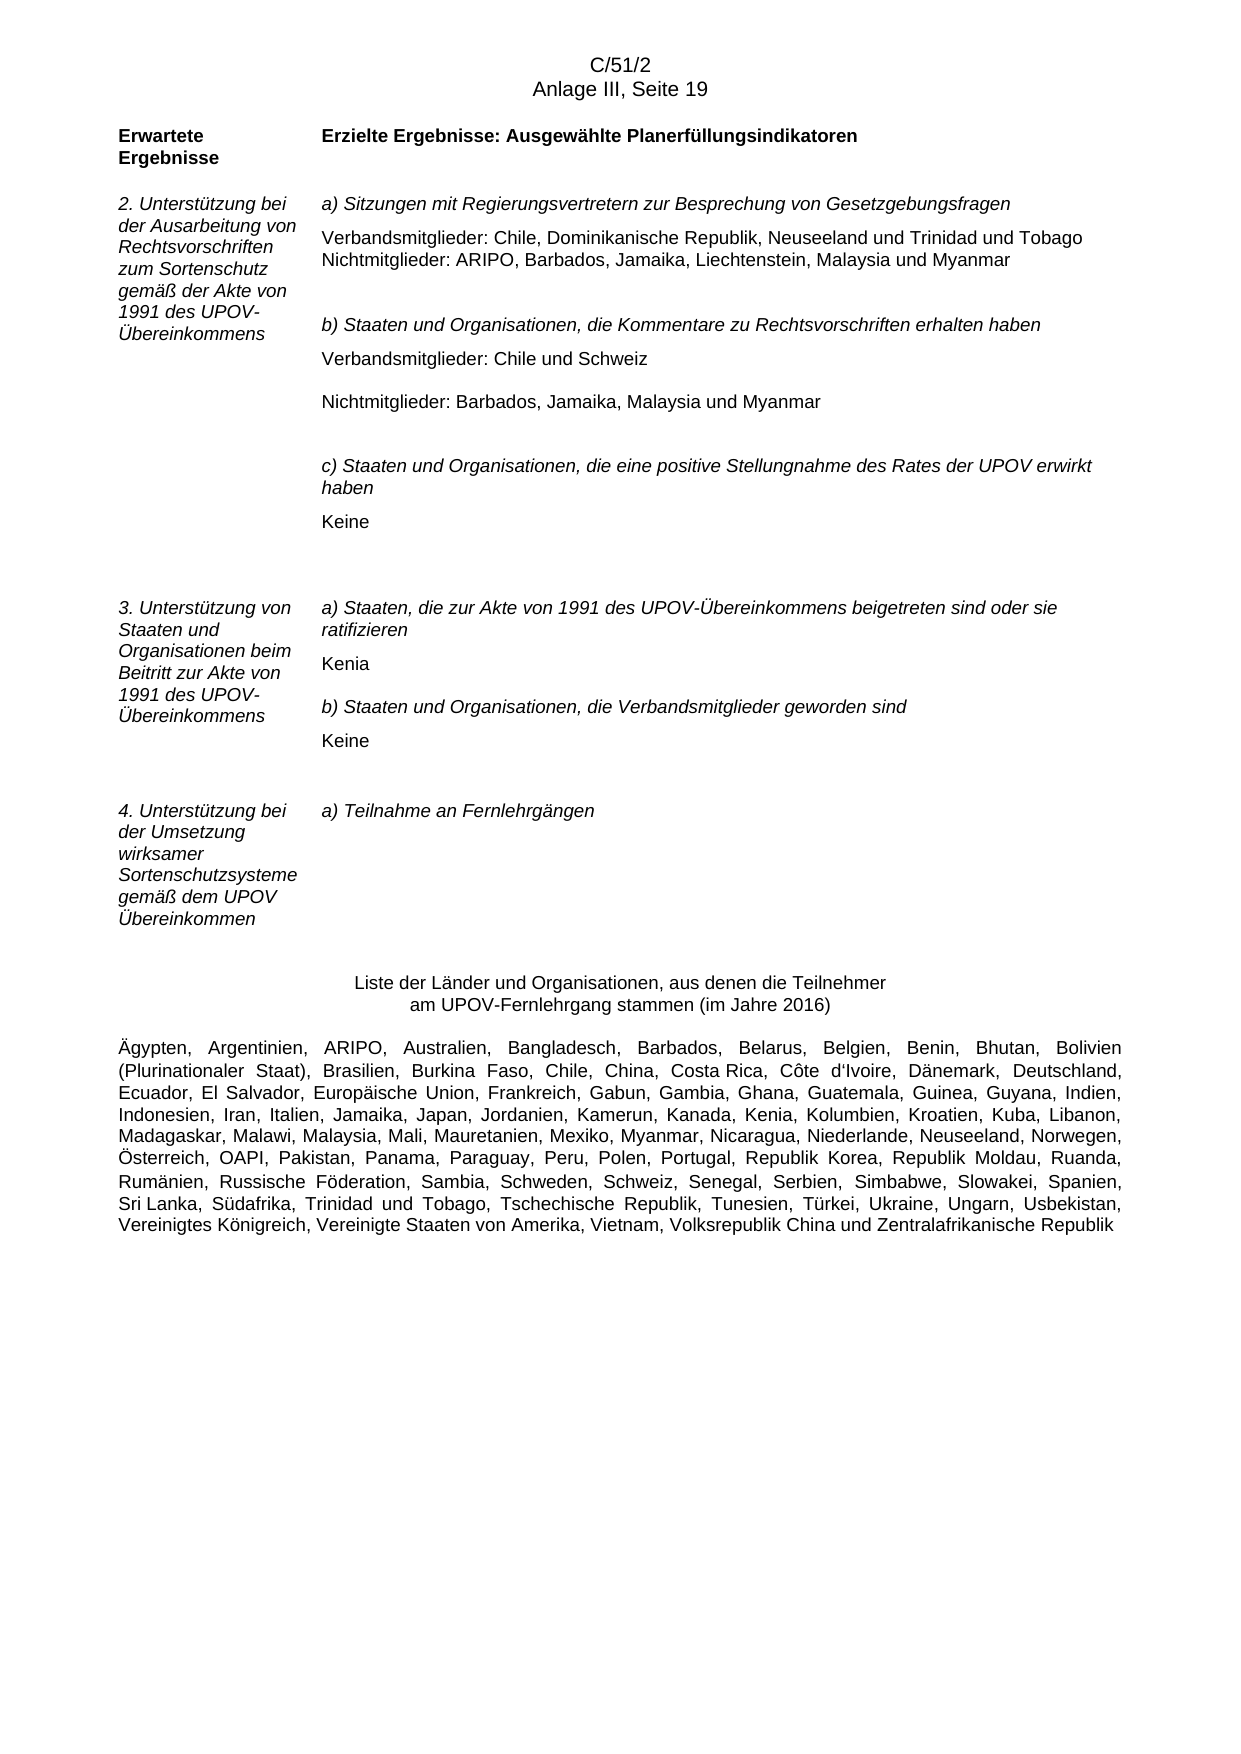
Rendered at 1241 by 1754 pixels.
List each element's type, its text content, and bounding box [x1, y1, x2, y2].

table_header Erzielte Ergebnisse: Ausgewählte Planerfüllungsindikatoren [310, 125, 1137, 193]
text Ägypten, Argentinien, ARIPO, Australien, Bangladesch, Barbados, Belarus, Belgien, Benin, Bhutan, Bolivien (Plurinationaler Staat), Brasilien, Burkina Faso, Chile, China, Costa Rica, Côte d‘Ivoire, Dänemark, Deutschland, Ecuador, El Salvador, Europäische Union, Frankreich, Gabun, Gambia, Ghana, Guatemala, Guinea, Guyana, Indien, Indonesien, Iran, Italien, Jamaika, Japan, Jordanien, Kamerun, Kanada, Kenia, Kolumbien, Kroatien, Kuba, Libanon, Madagaskar, Malawi, Malaysia, Mali, Mauretanien, Mexiko, Myanmar, Nicaragua, Niederlande, Neuseeland, Norwegen, Österreich, OAPI, Pakistan, Panama, Paraguay, Peru, Polen, Portugal, Republik Korea, Republik Moldau, Ruanda, Rumänien, Russische Föderation, Sambia, Schweden, Schweiz, Senegal, Serbien, Simbabwe, Slowakei, Spanien, Sri Lanka, Südafrika, Trinidad und Tobago, Tschechische Republik, Tunesien, Türkei, Ukraine, Ungarn, Usbekistan, Vereinigtes Königreich, Vereinigte Staaten von Amerika, Vietnam, Volksrepublik China und Zentralafrikanische Republik [118, 1037, 1122, 1236]
text am UPOV-Fernlehrgang stammen (im Jahre 2016) [118, 993, 1122, 1015]
table_cell a) Sitzungen mit Regierungsvertretern zur Besprechung von Gesetzgebungsfragen Verbandsmitglieder: Chile, Dominikanische Republik, Neuseeland und Trinidad und Tobago Nichtmitglieder: ARIPO, Barbados, Jamaika, Liechtenstein, Malaysia und Myanmar b) Staaten und Organisationen, die Kommentare zu Rechtsvorschriften erhalten haben Verbandsmitglieder: Chile und Schweiz Nichtmitglieder: Barbados, Jamaika, Malaysia und Myanmar c) Staaten und Organisationen, die eine positive Stellungnahme des Rates der UPOV erwirkt haben Keine [310, 193, 1137, 554]
table_cell 2. Unterstützung bei der Ausarbeitung von Rechtsvorschriften zum Sortenschutz gemäß der Akte von 1991 des UPOV-Übereinkommens [107, 193, 310, 554]
table_header a) Teilnahme an Fernlehrgängen [310, 800, 1137, 929]
table_header 4. Unterstützung bei der Umsetzung wirksamer Sortenschutzsysteme gemäß dem UPOV Übereinkommen [107, 800, 310, 929]
text Liste der Länder und Organisationen, aus denen die Teilnehmer [118, 972, 1122, 993]
table_header a) Staaten, die zur Akte von 1991 des UPOV-Übereinkommens beigetreten sind oder sie ratifizieren Kenia b) Staaten und Organisationen, die Verbandsmitglieder geworden sind Keine [310, 597, 1137, 752]
table_header Erwartete Ergebnisse [107, 125, 310, 193]
table_header 3. Unterstützung von Staaten und Organisationen beim Beitritt zur Akte von 1991 des UPOV-Übereinkommens [107, 597, 310, 752]
